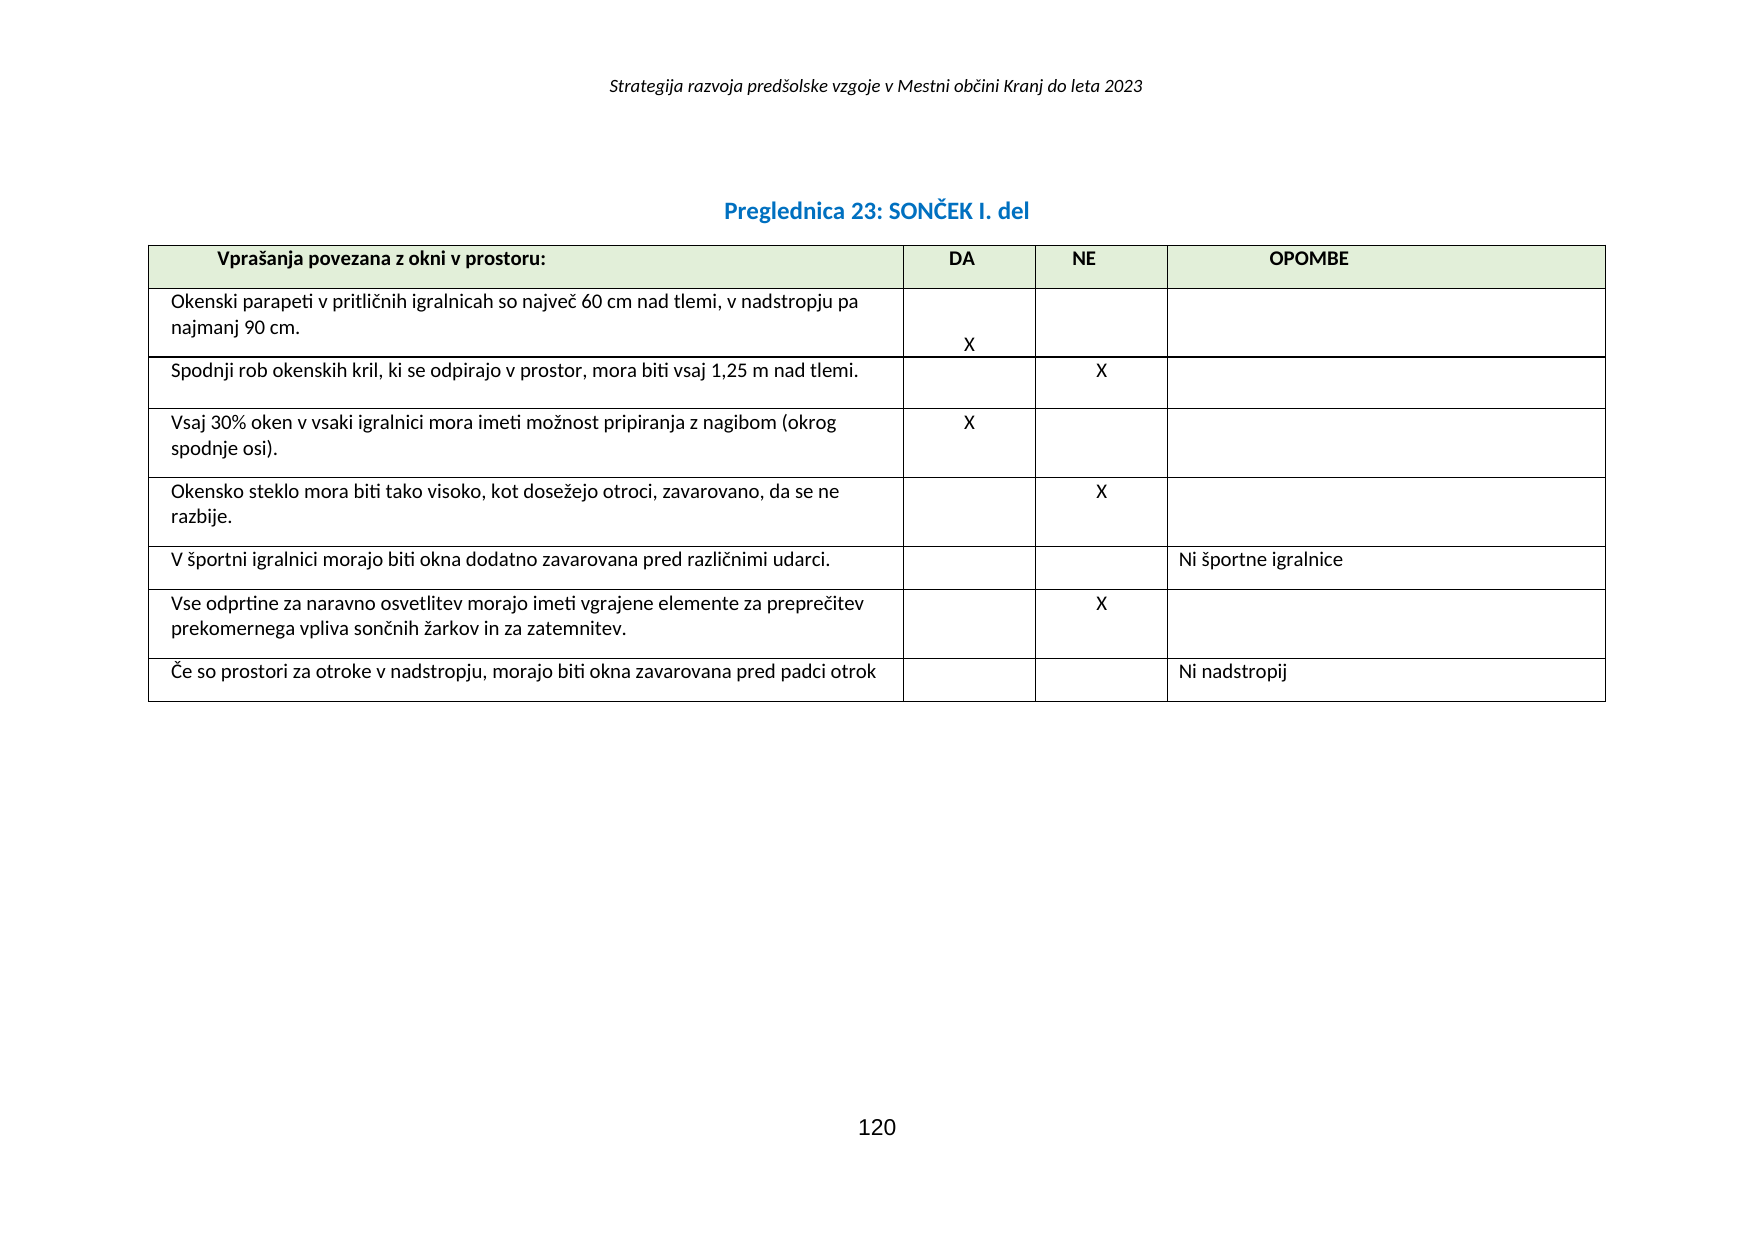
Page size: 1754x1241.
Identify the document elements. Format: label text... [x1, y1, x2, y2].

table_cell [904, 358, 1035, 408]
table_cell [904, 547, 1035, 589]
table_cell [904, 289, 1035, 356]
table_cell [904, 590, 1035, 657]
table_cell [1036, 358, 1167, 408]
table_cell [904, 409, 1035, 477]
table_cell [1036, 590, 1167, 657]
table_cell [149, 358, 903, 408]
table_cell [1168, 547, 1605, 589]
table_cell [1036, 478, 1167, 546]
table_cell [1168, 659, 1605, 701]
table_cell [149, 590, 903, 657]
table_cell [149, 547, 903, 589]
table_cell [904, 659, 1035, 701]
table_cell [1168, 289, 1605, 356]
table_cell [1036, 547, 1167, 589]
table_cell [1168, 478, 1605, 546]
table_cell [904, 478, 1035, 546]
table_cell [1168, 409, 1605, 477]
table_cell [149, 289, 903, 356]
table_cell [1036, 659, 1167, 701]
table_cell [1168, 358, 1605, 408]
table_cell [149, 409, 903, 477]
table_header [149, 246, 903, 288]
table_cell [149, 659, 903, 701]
text Preglednica 23: SONČEK I. del [148, 195, 1606, 225]
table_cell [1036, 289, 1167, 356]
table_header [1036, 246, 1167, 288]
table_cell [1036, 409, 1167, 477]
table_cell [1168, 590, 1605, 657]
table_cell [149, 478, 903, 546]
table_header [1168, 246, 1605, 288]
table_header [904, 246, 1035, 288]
